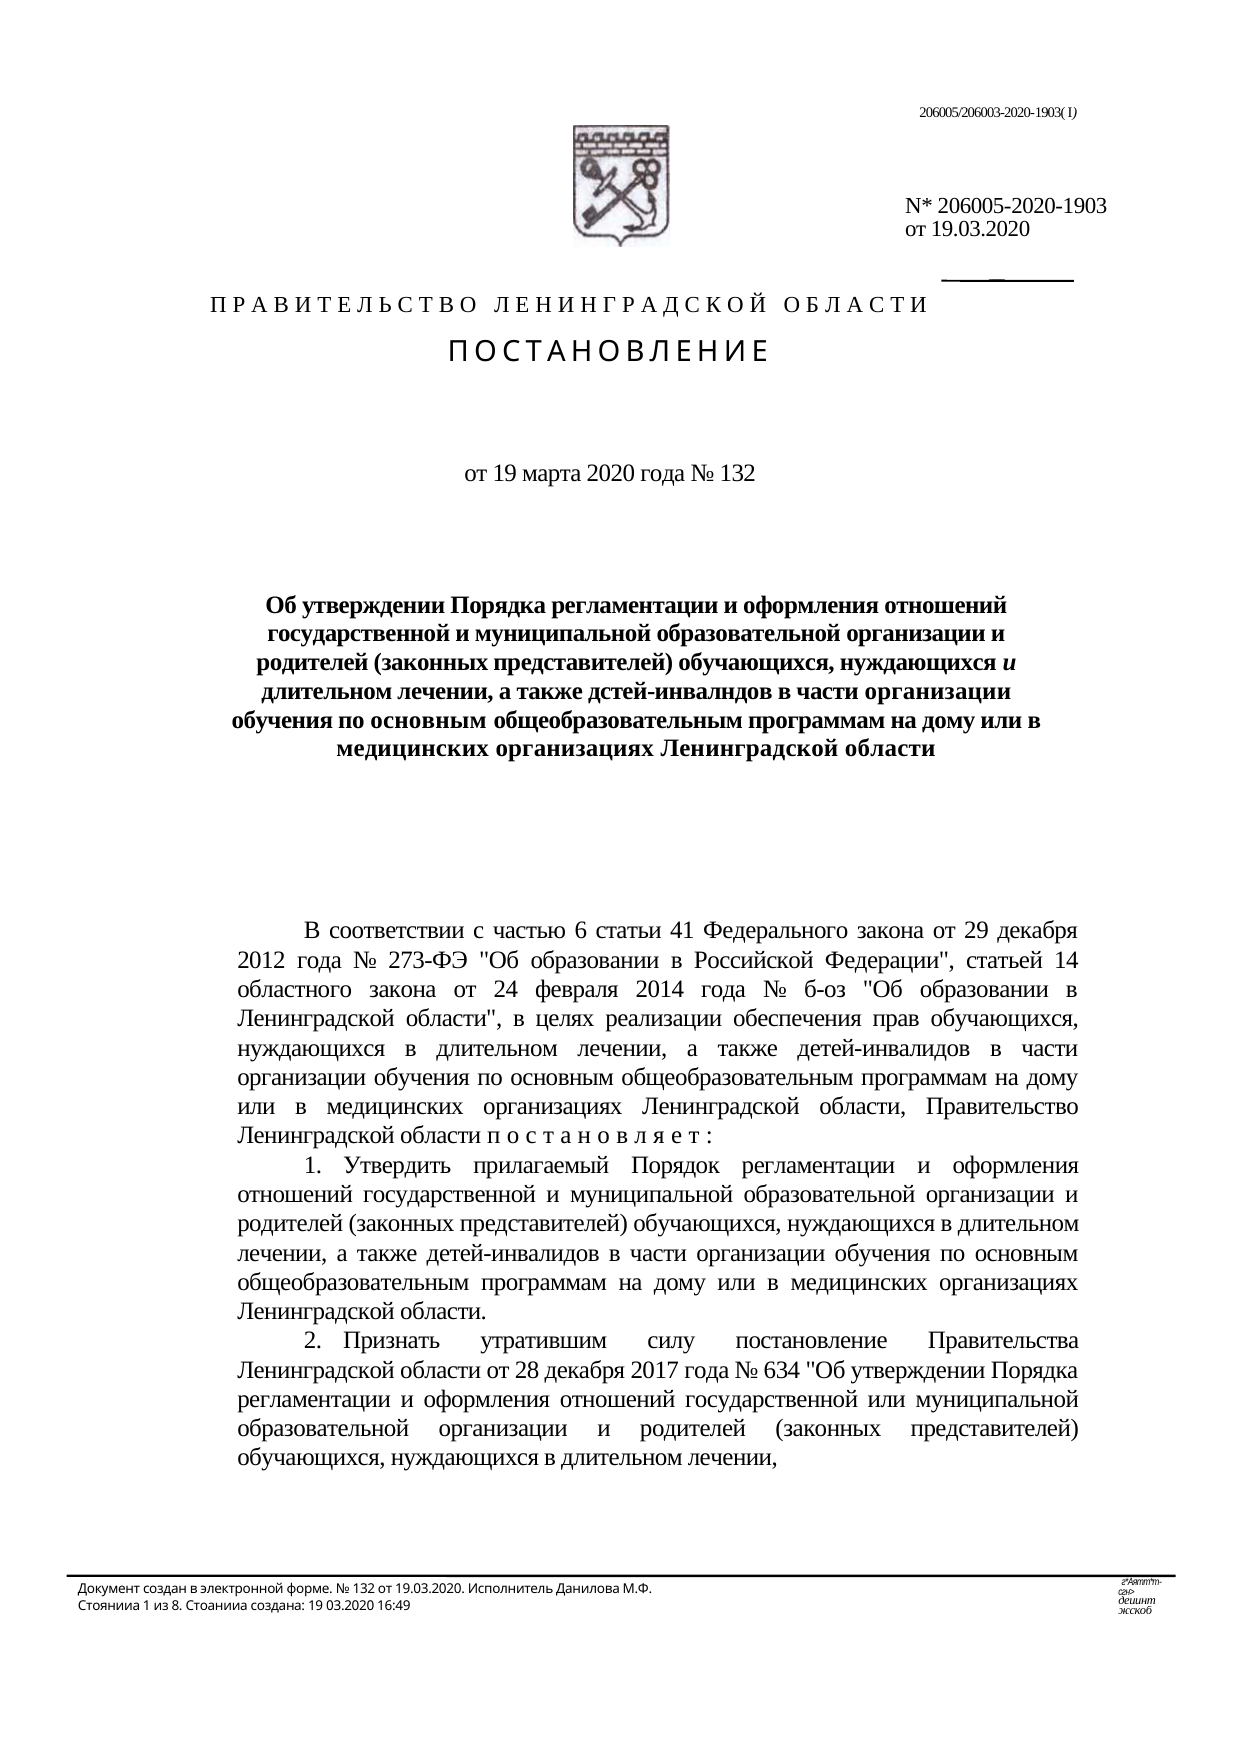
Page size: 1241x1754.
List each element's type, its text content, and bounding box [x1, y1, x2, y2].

text Об утверждении Порядка регламентации и оформления отношений государственной и муниципальной образовательной организации и родителей (законных представителей) обучающихся, нуждающихся и длительном лечении, а также дстей-инвалндов в части организации обучения по основным общеобразовательным программам на дому или в медицинских организациях Ленинградской области [210, 590, 1062, 763]
text N* 206005-2020-1903 от 19.03.2020 [905, 195, 1110, 241]
list Утвердить прилагаемый Порядок регламентации и оформления отношений государственной и муниципальной образовательной организации и родителей (законных представителей) обучающихся, нуждающихся в длительном лечении, а также детей-инвалидов в части организации обучения по основным общеобразовательным программам на дому или в медицинских организациях Ленинградской области. [237, 1150, 1079, 1325]
text В соответствии с частью 6 статьи 41 Федерального закона от 29 декабря 2012 года № 273-ФЭ "Об образовании в Российской Федерации", статьей 14 областного закона от 24 февраля 2014 года № б-оз "Об образовании в Ленинградской области", в целях реализации обеспечения прав обучающихся, нуждающихся в длительном лечении, а также детей-инвалидов в части организации обучения по основным общеобразовательным программам на дому или в медицинских организациях Ленинградской области, Правительство Ленинградской области постановляет: [237, 916, 1079, 1150]
text ПОСТАНОВЛЕНИЕ [447, 338, 1083, 368]
text ПРАВИТЕЛЬСТВО ЛЕНИНГРАДСКОЙ ОБЛАСТИ [210, 294, 1083, 317]
text от 19 марта 2020 года № 132 [464, 461, 757, 486]
text 206005/206003-2020-1903( I) [919, 106, 1077, 121]
text Документ создан в электронной форме. № 132 от 19.03.2020. Исполнитель Данилова М.Ф. Стоянииа 1 из 8. Стоанииа создана: 19 03.2020 16:49 [78, 1580, 707, 1614]
picture [573, 125, 670, 247]
list Признать утратившим силу постановление Правительства Ленинградской области от 28 декабря 2017 года № 634 "Об утверждении Порядка регламентации и оформления отношений государственной или муниципальной образовательной организации и родителей (законных представителей) обучающихся, нуждающихся в длительном лечении, [237, 1325, 1079, 1472]
